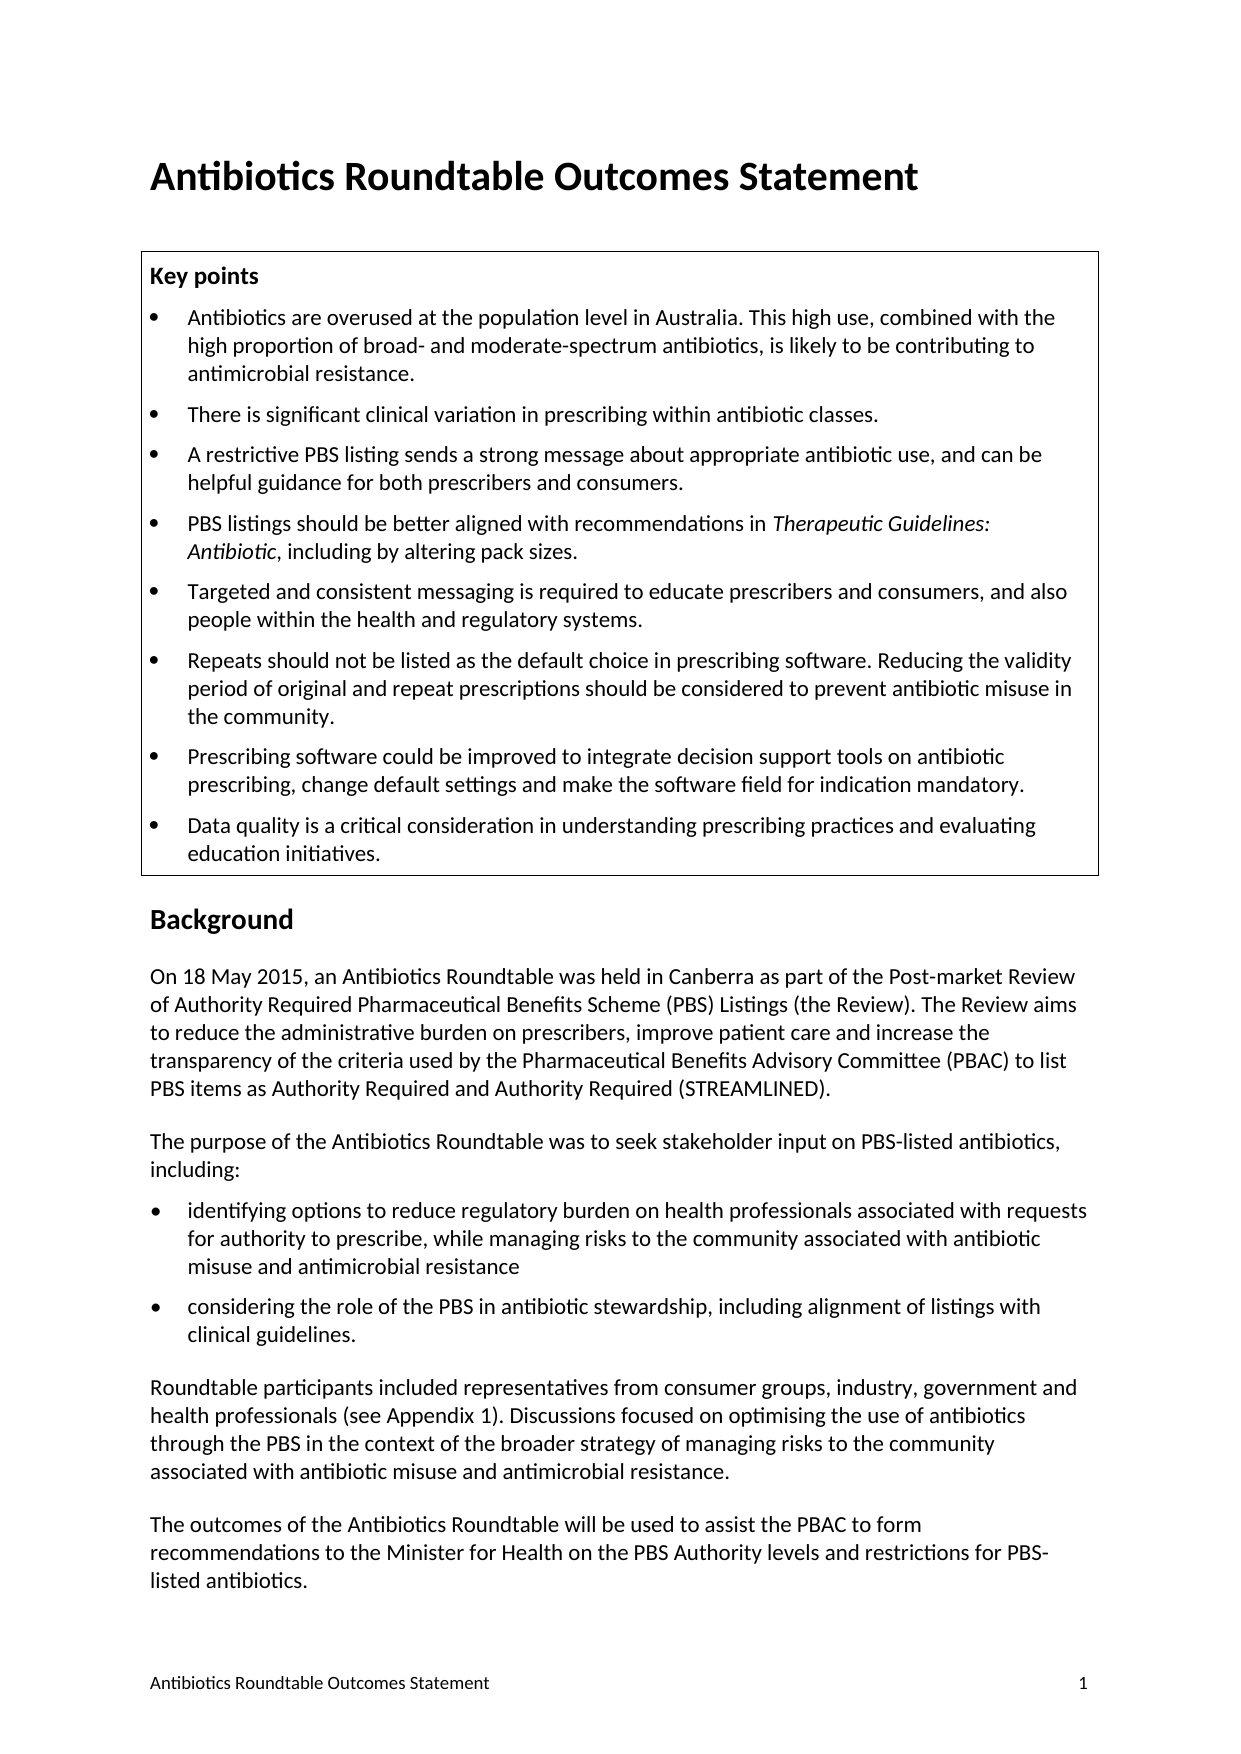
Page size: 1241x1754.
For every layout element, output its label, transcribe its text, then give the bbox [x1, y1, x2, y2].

subtitle Antibiotics Roundtable Outcomes Statement [150, 150, 1090, 201]
text A restrictive PBS listing sends a strong message about appropriate antibiotic use, and can be helpful guidance for both prescribers and consumers. [142, 431, 1098, 496]
text There is significant clinical variation in prescribing within antibiotic classes. [142, 390, 1098, 428]
text PBS listings should be better aligned with recommendations in Therapeutic Guidelines: Antibiotic, including by altering pack sizes. [142, 499, 1098, 565]
text Prescribing software could be improved to integrate decision support tools on antibiotic prescribing, change default settings and make the software field for indication mandatory. [142, 733, 1098, 798]
text Data quality is a critical consideration in understanding prescribing practices and evaluating education initiatives. [142, 802, 1098, 875]
text Antibiotics are overused at the population level in Australia. This high use, combined with the high proportion of broad- and moderate-spectrum antibiotics, is likely to be contributing to antimicrobial resistance. [142, 294, 1098, 387]
text The outcomes of the Antibiotics Roundtable will be used to assist the PBAC to form recommendations to the Minister for Health on the PBS Authority levels and restrictions for PBS-listed antibiotics. [150, 1510, 1090, 1594]
text considering the role of the PBS in antibiotic stewardship, including alignment of listings with clinical guidelines. [150, 1292, 1090, 1348]
text Key points [142, 252, 1098, 291]
text On 18 May 2015, an Antibiotics Roundtable was held in Canberra as part of the Post-market Review of Authority Required Pharmaceutical Benefits Scheme (PBS) Listings (the Review). The Review aims to reduce the administrative burden on prescribers, improve patient care and increase the transparency of the criteria used by the Pharmaceutical Benefits Advisory Committee (PBAC) to list PBS items as Authority Required and Authority Required (STREAMLINED). [150, 962, 1090, 1102]
text Roundtable participants included representatives from consumer groups, industry, government and health professionals (see Appendix 1). Discussions focused on optimising the use of antibiotics through the PBS in the context of the broader strategy of managing risks to the community associated with antibiotic misuse and antimicrobial resistance. [150, 1373, 1090, 1485]
text Targeted and consistent messaging is required to educate prescribers and consumers, and also people within the health and regulatory systems. [142, 568, 1098, 633]
subtitle Background [150, 901, 1090, 937]
text The purpose of the Antibiotics Roundtable was to seek stakeholder input on PBS-listed antibiotics, including: [150, 1127, 1090, 1183]
text Repeats should not be listed as the default choice in prescribing software. Reducing the validity period of original and repeat prescriptions should be considered to prevent antibiotic misuse in the community. [142, 637, 1098, 730]
text identifying options to reduce regulatory burden on health professionals associated with requests for authority to prescribe, while managing risks to the community associated with antibiotic misuse and antimicrobial resistance [150, 1196, 1090, 1280]
